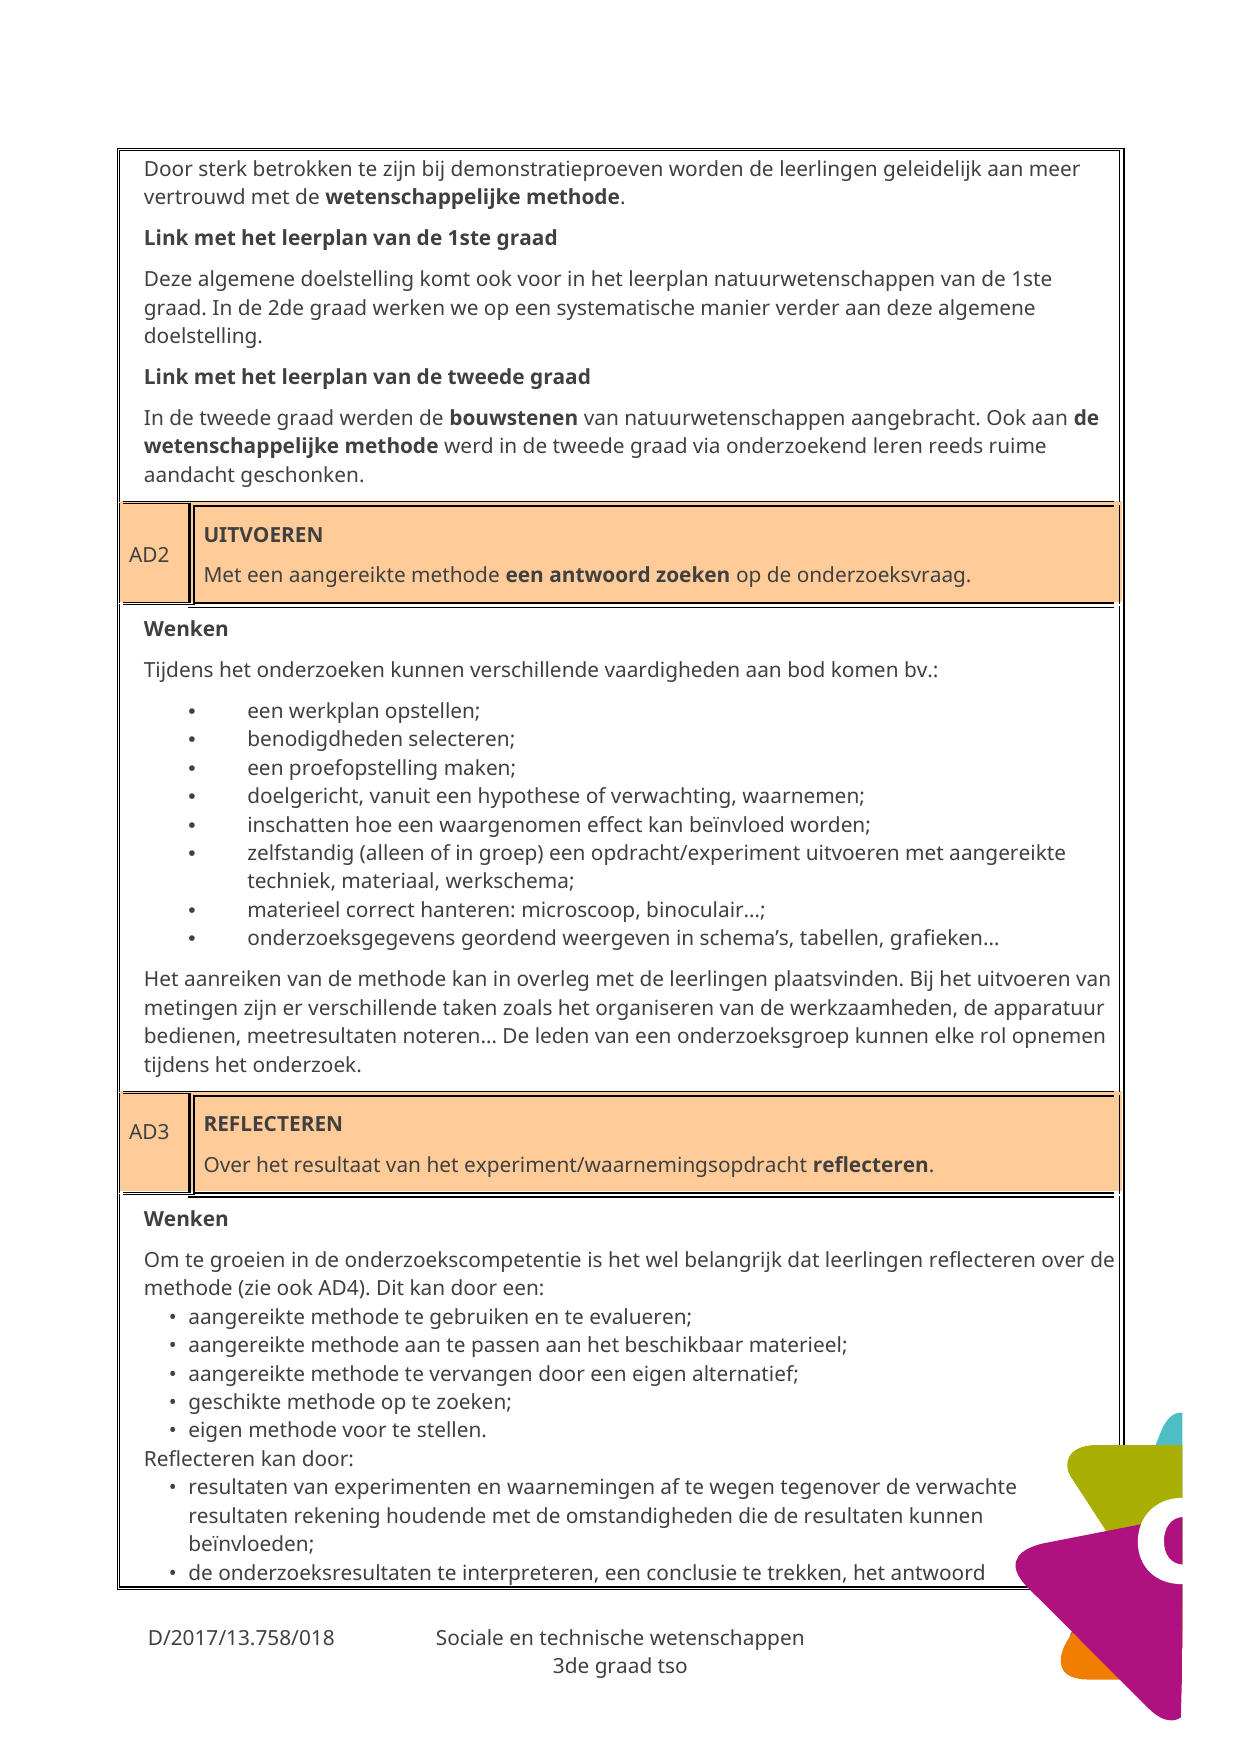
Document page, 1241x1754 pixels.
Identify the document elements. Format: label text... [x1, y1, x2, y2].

table_cell [119, 501, 191, 602]
table_cell REFLECTEREN Over het resultaat van het experiment/waarnemingsopdracht reflecteren. [191, 1091, 1122, 1191]
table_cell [120, 151, 1119, 501]
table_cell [120, 1191, 1122, 1586]
table_cell UITVOEREN Met een aangereikte methode een antwoord zoeken op de onderzoeksvraag. [191, 501, 1122, 602]
table_cell [119, 1091, 191, 1191]
table_cell Wenken Tijdens het onderzoeken kunnen verschillende vaardigheden aan bod komen bv.: een werkplan opstellen; benodigdheden selecteren; een proefopstelling maken; doelgericht, vanuit een hypothese of verwachting, waarnemen; inschatten hoe een waargenomen effect kan beïnvloed worden; zelfstandig (alleen of in groep) een opdracht/experiment uitvoeren met aangereikte techniek, materiaal, werkschema; materieel correct hanteren: microscoop, binoculair…; onderzoeksgegevens geordend weergeven in schema’s, tabellen, grafieken… Het aanreiken van de methode kan in overleg met de leerlingen plaatsvinden. Bij het uitvoeren van metingen zijn er verschillende taken zoals het organiseren van de werkzaamheden, de apparatuur bedienen, meetresultaten noteren… De leden van een onderzoeksgroep kunnen elke rol opnemen tijdens het onderzoek. [119, 602, 1122, 1091]
